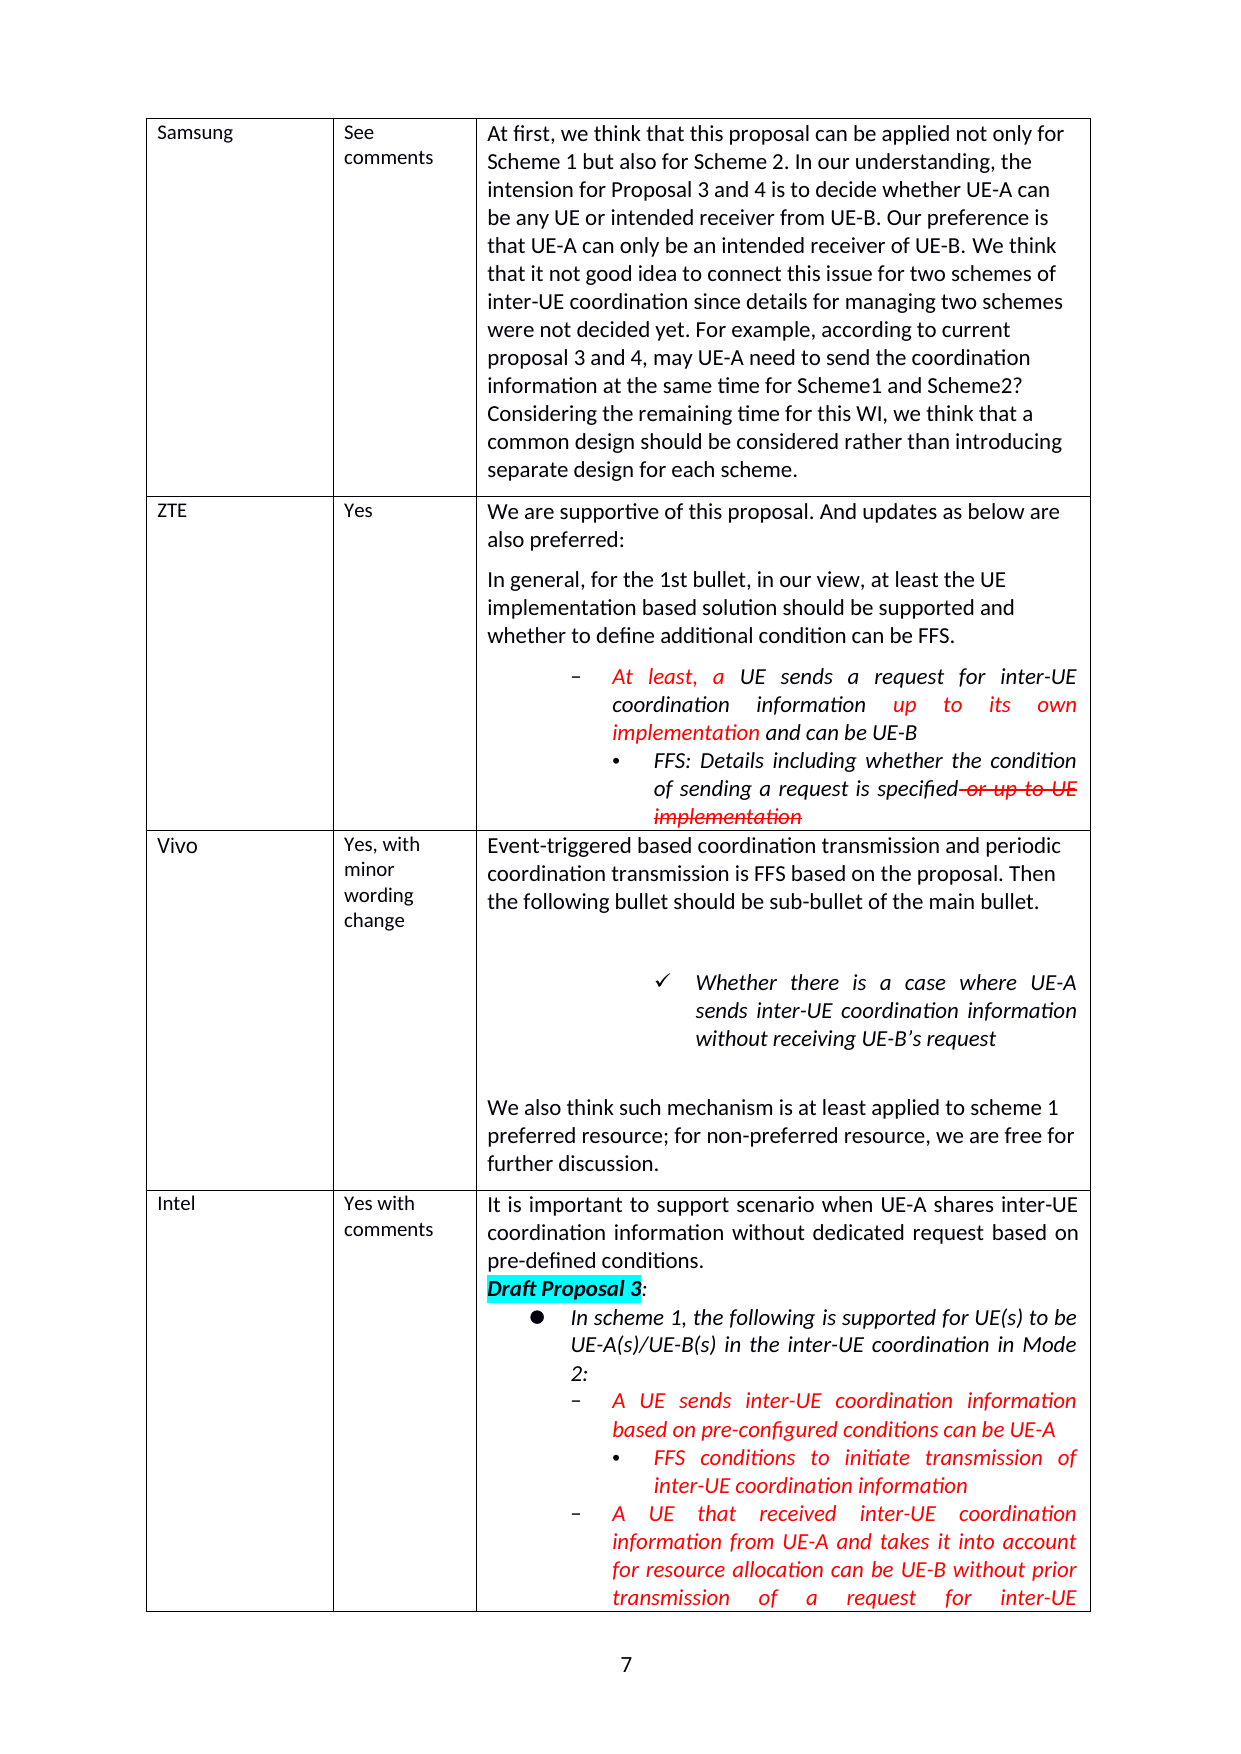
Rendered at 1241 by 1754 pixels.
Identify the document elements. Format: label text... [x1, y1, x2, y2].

table_cell Intel [147, 1191, 333, 1611]
table_cell Samsung [147, 119, 333, 496]
table_cell Vivo [147, 831, 333, 1189]
table_cell Event-triggered based coordination transmission and periodic coordination transmission is FFS based on the proposal. Then the following bullet should be sub-bullet of the main bullet. Whether there is a case where UE-A sends inter-UE coordination information without receiving UE-B’s request We also think such mechanism is at least applied to scheme 1 preferred resource; for non-preferred resource, we are free for further discussion. [477, 831, 1090, 1189]
table_cell We are supportive of this proposal. And updates as below are also preferred: In general, for the 1st bullet, in our view, at least the UE implementation based solution should be supported and whether to define additional condition can be FFS. At least, a UE sends a request for inter-UE coordination information up to its own implementation and can be UE-B FFS: Details including whether the condition of sending a request is specified or up to UE implementation [477, 497, 1090, 830]
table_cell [477, 1191, 1090, 1611]
table_cell Yes with comments [334, 1191, 476, 1611]
table_cell Yes [334, 497, 476, 830]
table_cell See comments [334, 119, 476, 496]
table_cell At first, we think that this proposal can be applied not only for Scheme 1 but also for Scheme 2. In our understanding, the intension for Proposal 3 and 4 is to decide whether UE-A can be any UE or intended receiver from UE-B. Our preference is that UE-A can only be an intended receiver of UE-B. We think that it not good idea to connect this issue for two schemes of inter-UE coordination since details for managing two schemes were not decided yet. For example, according to current proposal 3 and 4, may UE-A need to send the coordination information at the same time for Scheme1 and Scheme2? Considering the remaining time for this WI, we think that a common design should be considered rather than introducing separate design for each scheme. [477, 119, 1090, 496]
table_cell ZTE [147, 497, 333, 830]
table_cell Yes, with minor wording change [334, 831, 476, 1189]
